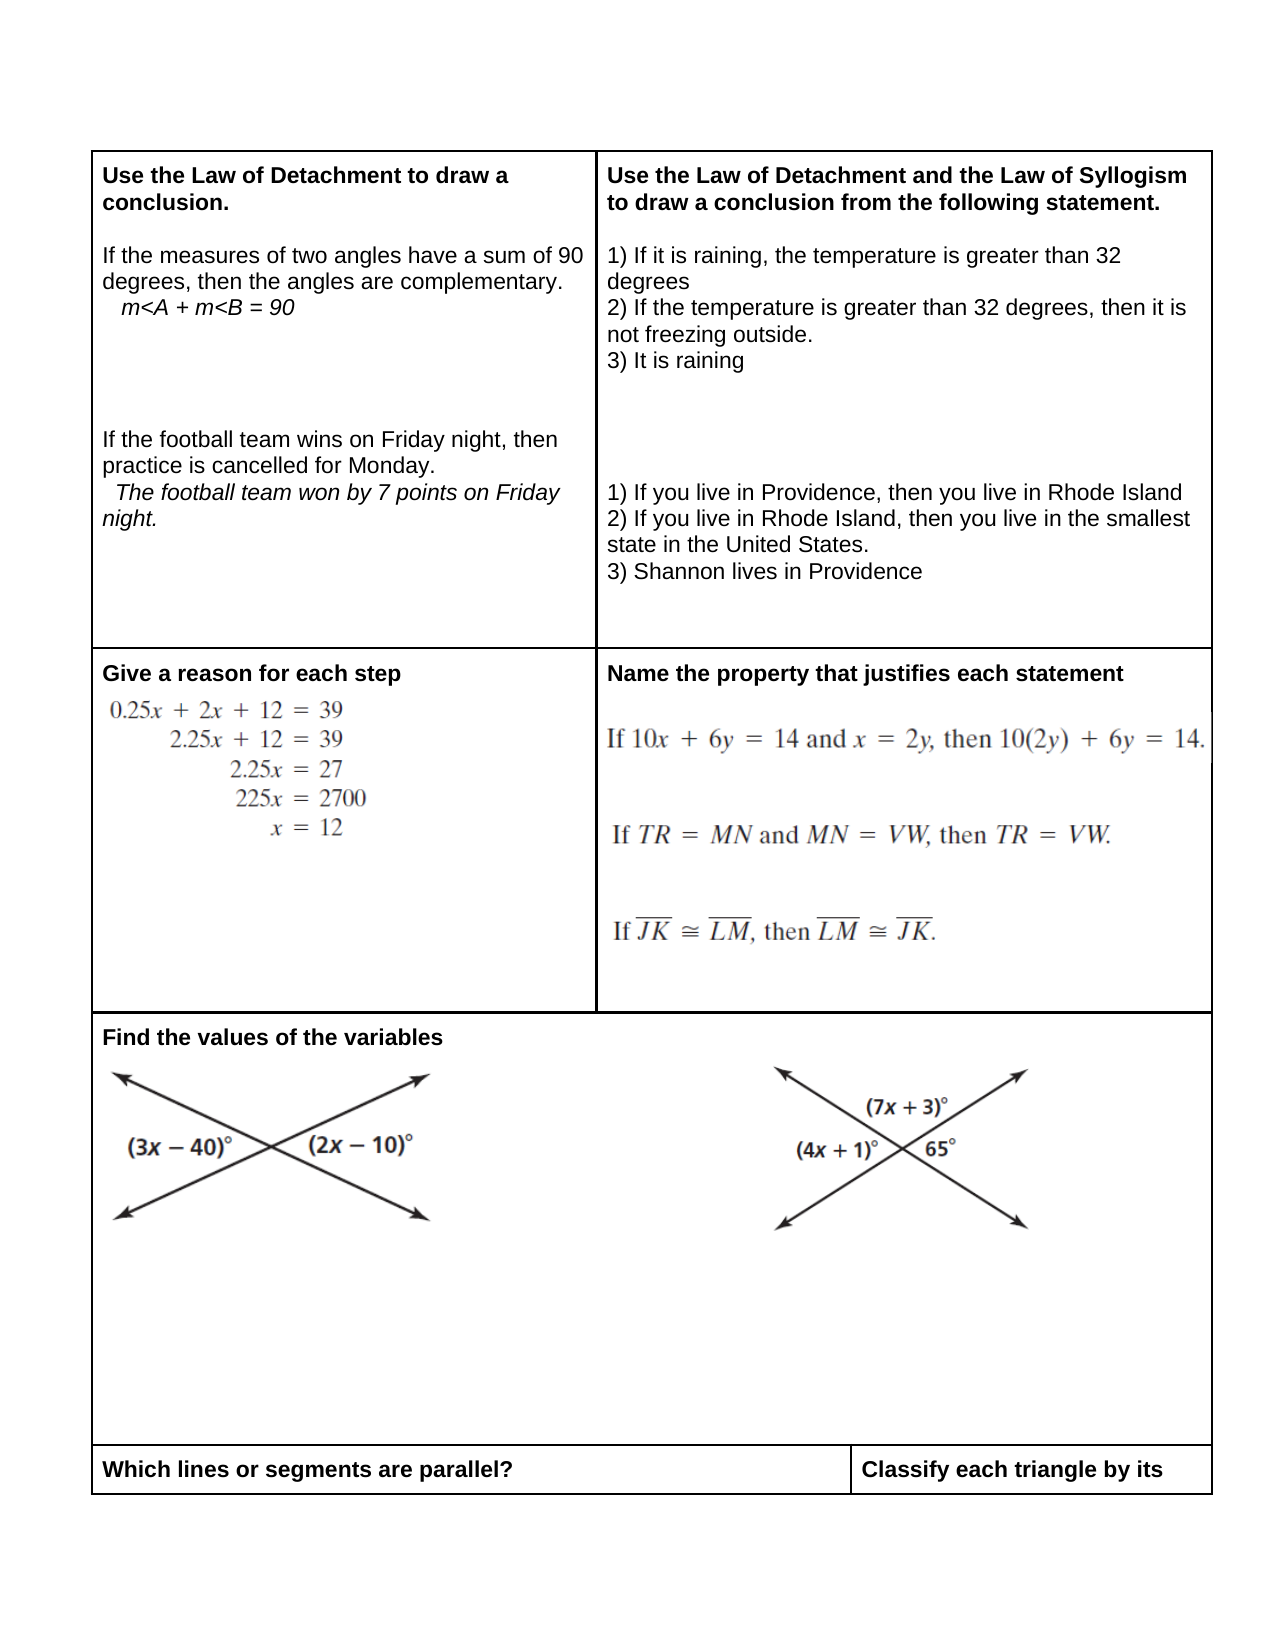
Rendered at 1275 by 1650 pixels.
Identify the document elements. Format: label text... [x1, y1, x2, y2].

picture [102, 686, 375, 858]
picture [102, 1050, 452, 1249]
table_cell Use the Law of Detachment and the Law of Syllogism to draw a conclusion from the following statement. 1) If it is raining, the temperature is greater than 32 degrees 2) If the temperature is greater than 32 degrees, then it is not freezing outside. 3) It is raining 1) If you live in Providence, then you live in Rhode Island 2) If you live in Rhode Island, then you live in the smallest state in the United States. 3) Shannon lives in Providence [598, 152, 1211, 647]
table_cell Find the values of the variables [93, 1014, 1211, 1443]
picture [606, 815, 1133, 856]
table_cell Use the Law of Detachment to draw a conclusion. If the measures of two angles have a sum of 90 degrees, then the angles are complementary. m<A + m<B = 90 If the football team wins on Friday night, then practice is cancelled for Monday. The football team won by 7 points on Friday night. [93, 152, 595, 647]
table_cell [93, 1446, 850, 1493]
table_cell Name the property that justifies each statement [598, 649, 1211, 1011]
table_cell Give a reason for each step [93, 649, 595, 1011]
picture [606, 712, 1212, 763]
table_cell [852, 1446, 1211, 1493]
picture [606, 907, 946, 949]
picture [769, 1054, 1044, 1249]
